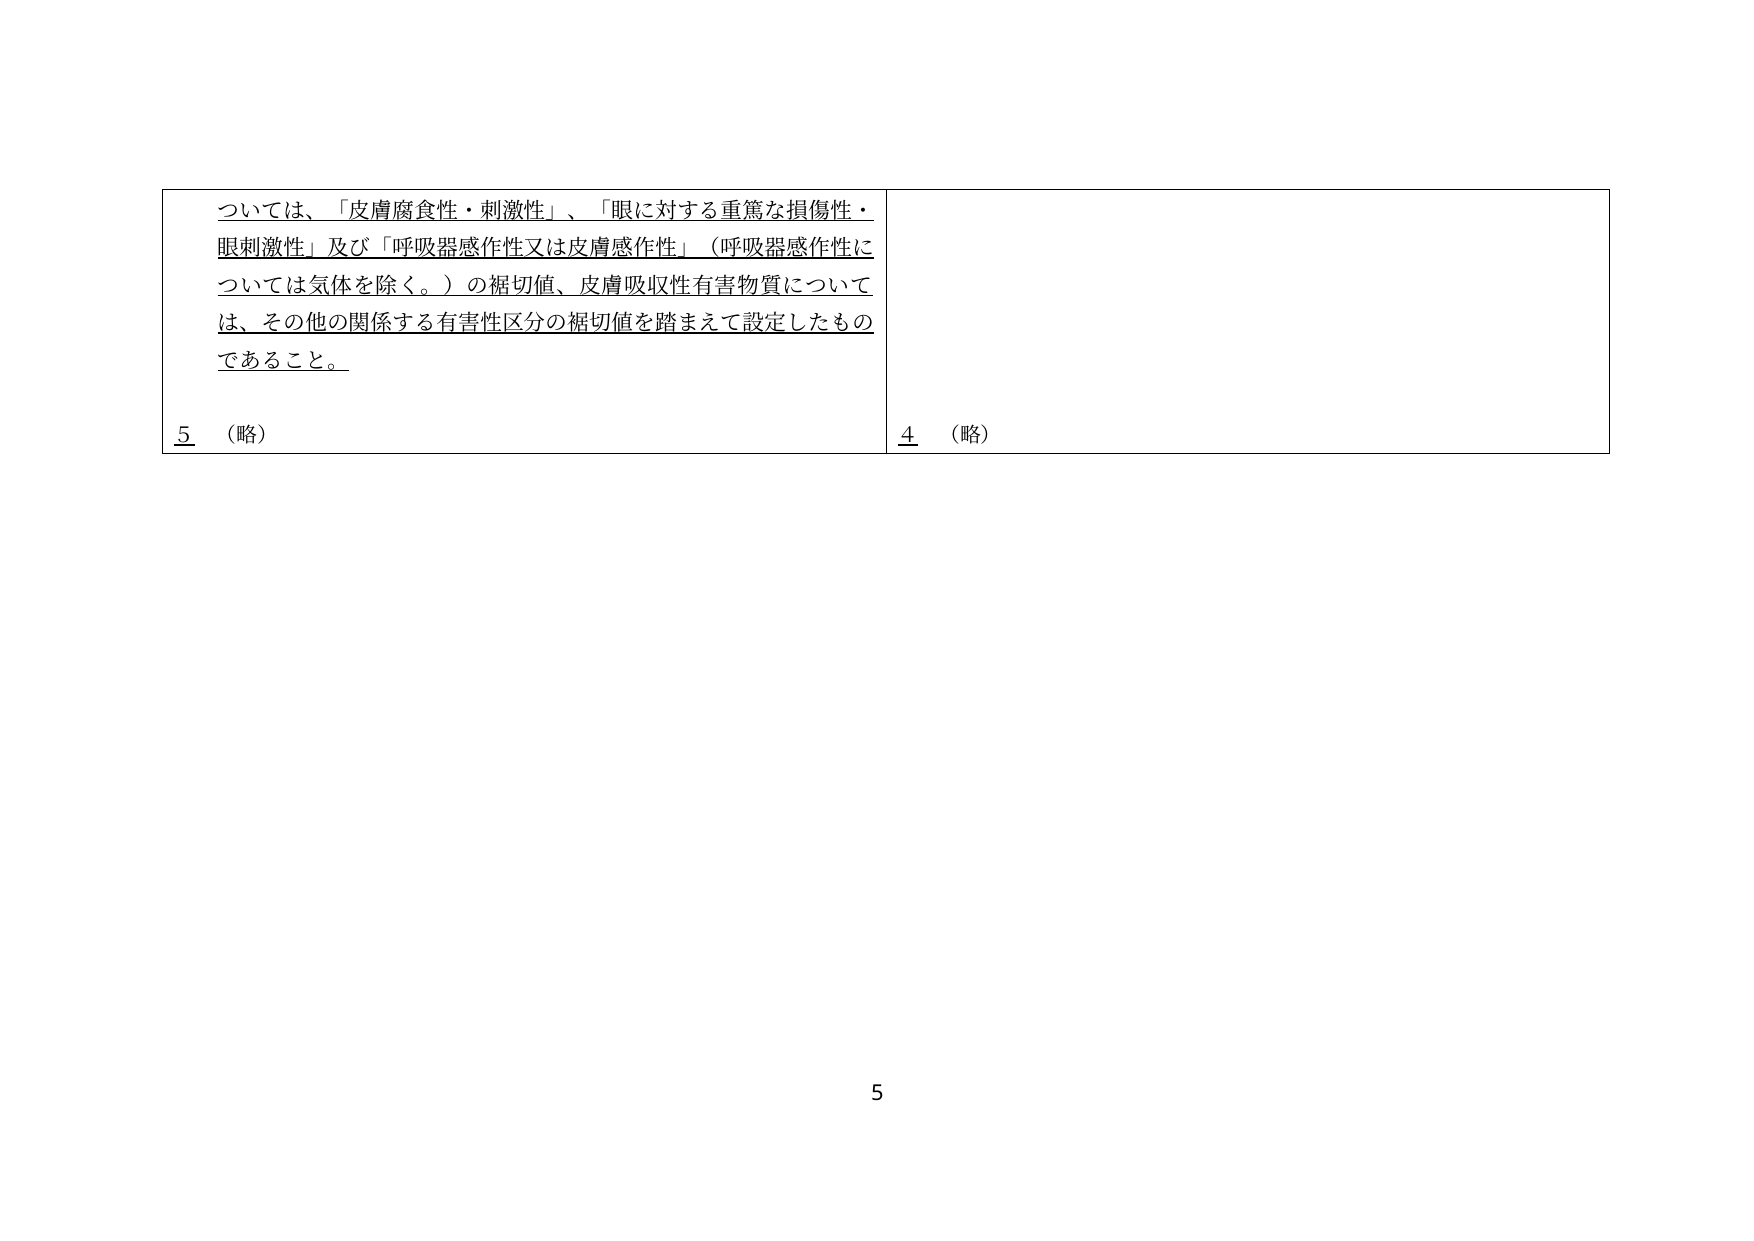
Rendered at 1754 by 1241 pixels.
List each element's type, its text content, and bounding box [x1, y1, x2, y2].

table_cell １～３ （略） （新設） ４ （略） [887, 190, 1609, 452]
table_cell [163, 190, 886, 452]
